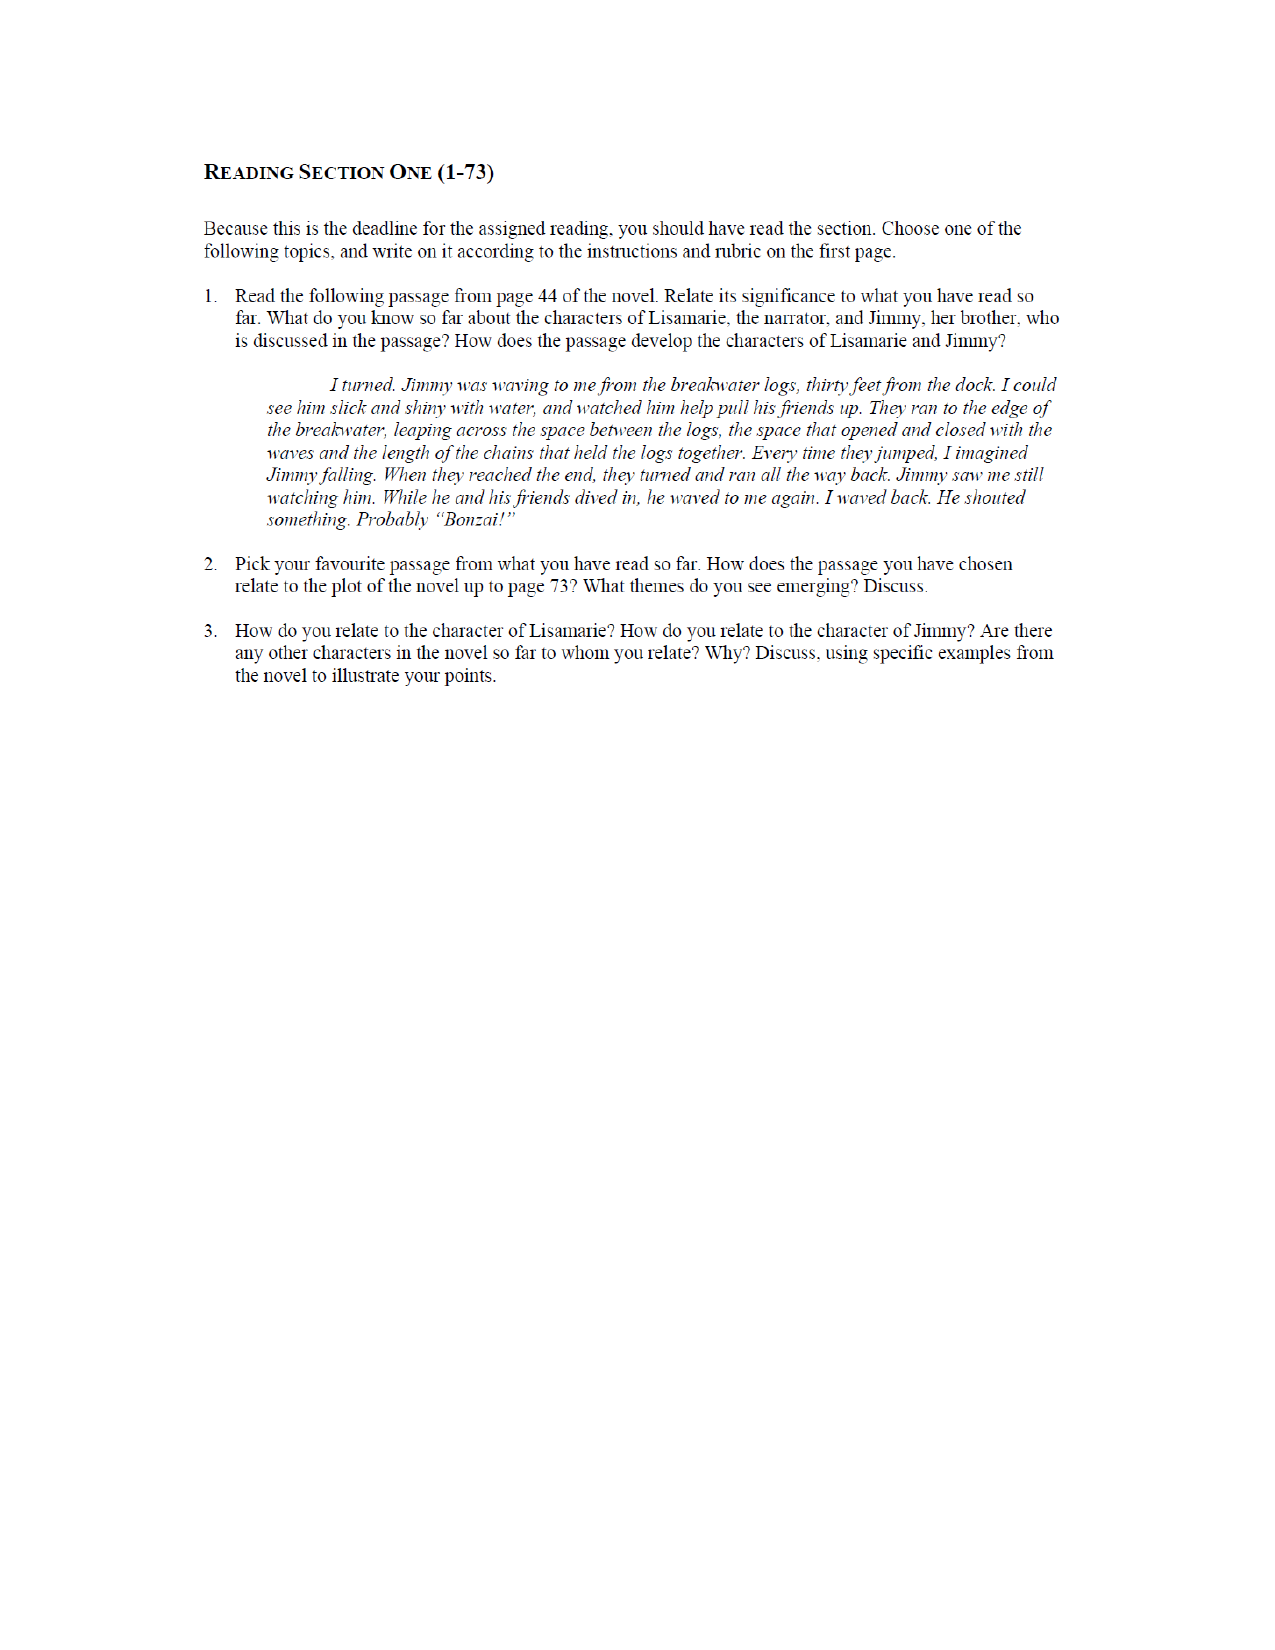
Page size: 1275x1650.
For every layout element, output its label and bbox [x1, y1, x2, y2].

picture [150, 150, 1125, 700]
